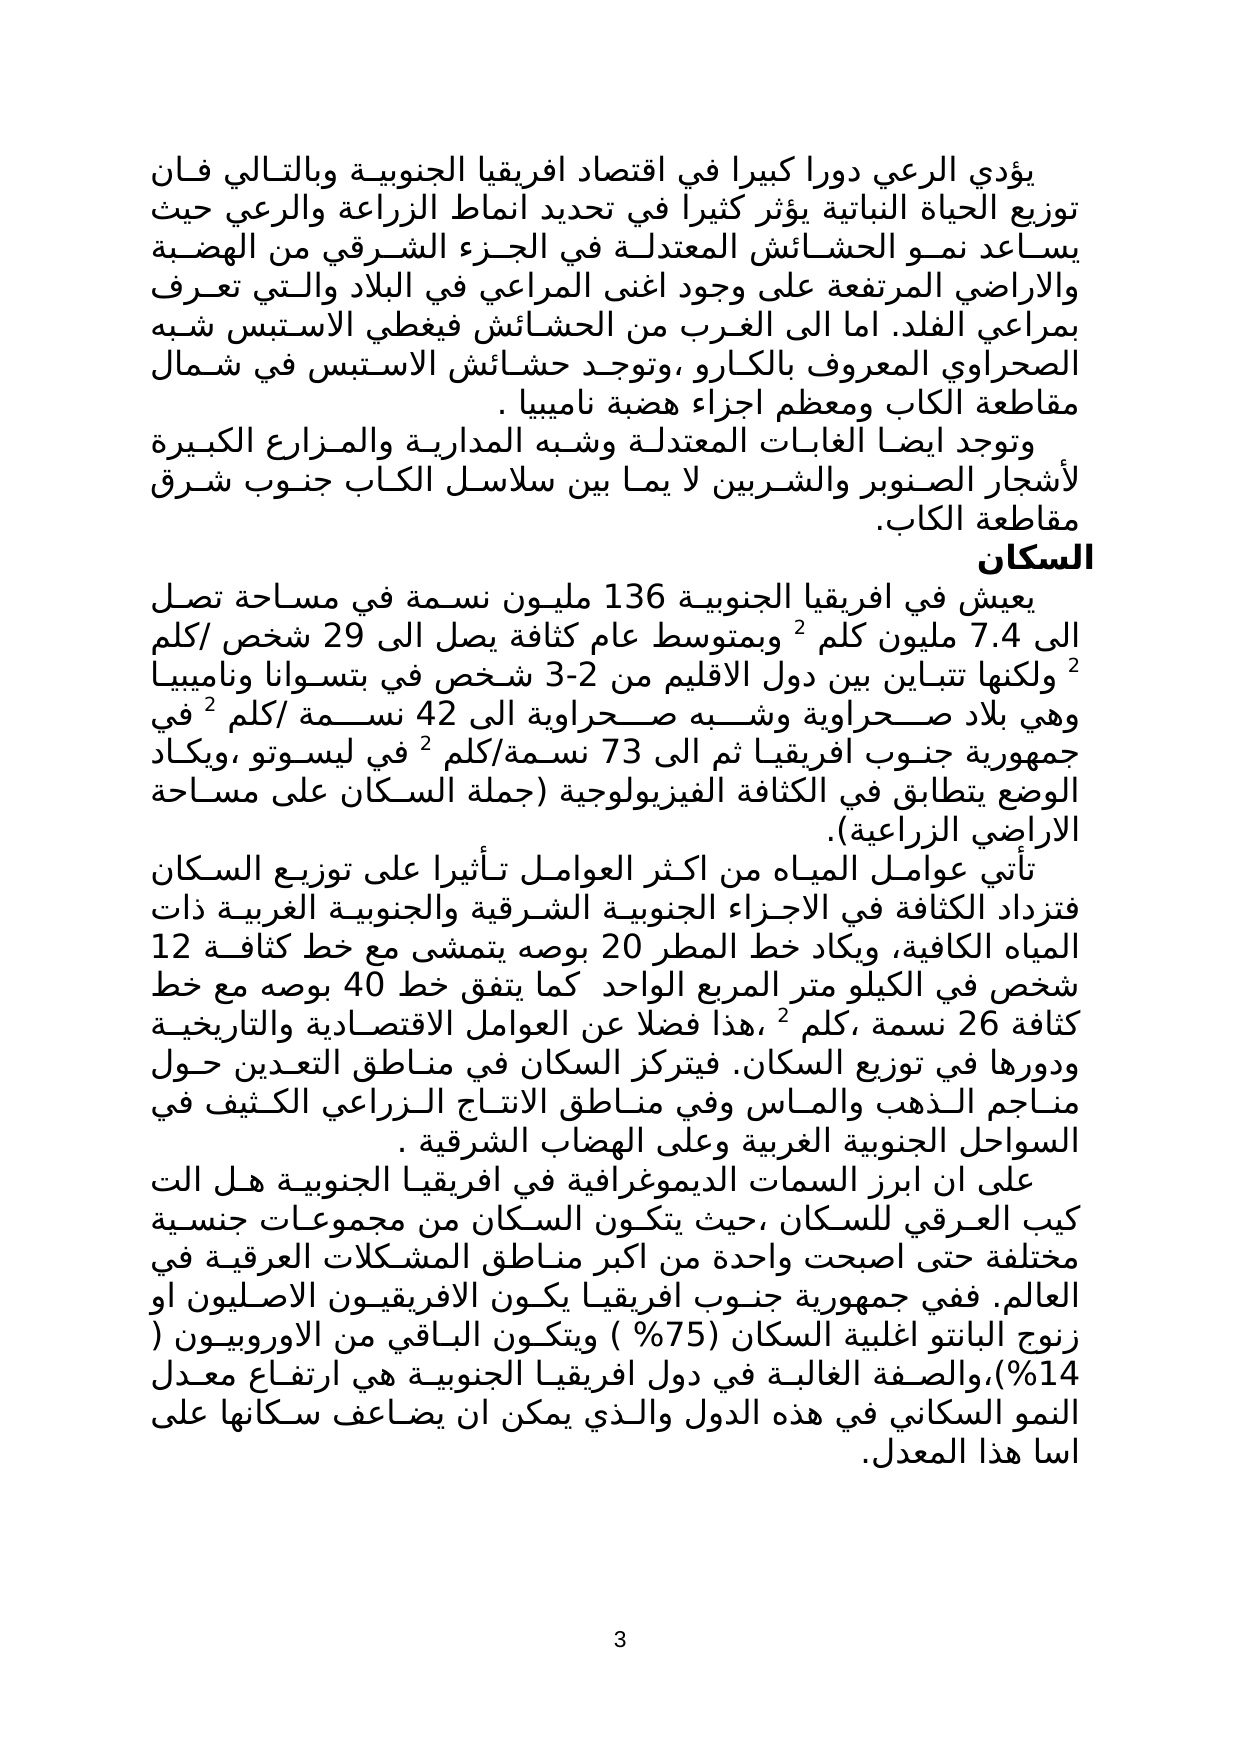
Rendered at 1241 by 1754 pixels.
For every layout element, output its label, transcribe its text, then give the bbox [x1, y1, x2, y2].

text يؤدي الرعي دورا كبيرا في اقتصاد افريقيا الجنوبية وبالتالي فان توزيع الحياة النباتية يؤثر كثيرا في تحديد انماط الزراعة والرعي حيث يساعد نمو الحشائش المعتدلة في الجزء الشرقي من الهضبة والاراضي المرتفعة على وجود اغنى المراعي في البلاد والتي تعرف بمراعي الفلد. اما الى الغرب من الحشائش فيغطي الاستبس شبه الصحراوي المعروف بالكارو ،وتوجد حشائش الاستبس في شمال مقاطعة الكاب ومعظم اجزاء هضبة ناميبيا . [150, 150, 1080, 422]
text على ان ابرز السمات الديموغرافية في افريقيا الجنوبية هل الت كيب العرقي للسكان ،حيث يتكون السكان من مجموعات جنسية مختلفة حتى اصبحت واحدة من اكبر مناطق المشكلات العرقية في العالم. ففي جمهورية جنوب افريقيا يكون الافريقيون الاصليون او زنوج البانتو اغلبية السكان (75% ) ويتكون الباقي من الاوروبيون ( 14%)،والصفة الغالبة في دول افريقيا الجنوبية هي ارتفاع معدل النمو السكاني في هذه الدول والذي يمكن ان يضاعف سكانها على اسا هذا المعدل. [150, 1160, 1080, 1471]
text وتوجد ايضا الغابات المعتدلة وشبه المدارية والمزارع الكبيرة لأشجار الصنوبر والشربين لا يما بين سلاسل الكاب جنوب شرق مقاطعة الكاب. [150, 422, 1080, 538]
text السكان [150, 538, 1095, 577]
text يعيش في افريقيا الجنوبية 136 مليون نسمة في مساحة تصل الى 7.4 مليون كلم 2 وبمتوسط عام كثافة يصل الى 29 شخص /كلم 2 ولكنها تتباين بين دول الاقليم من 2-3 شخص في بتسوانا وناميبيا وهي بلاد صحراوية وشبه صحراوية الى 42 نسمة /كلم 2 في جمهورية جنوب افريقيا ثم الى 73 نسمة/كلم 2 في ليسوتو ،ويكاد الوضع يتطابق في الكثافة الفيزيولوجية (جملة السكان على مساحة الاراضي الزراعية). [150, 577, 1080, 849]
text تأتي عوامل المياه من اكثر العوامل تأثيرا على توزيع السكان فتزداد الكثافة في الاجزاء الجنوبية الشرقية والجنوبية الغربية ذات المياه الكافية، ويكاد خط المطر 20 بوصه يتمشى مع خط كثافة 12 شخص في الكيلو متر المربع الواحد كما يتفق خط 40 بوصه مع خط كثافة 26 نسمة ،كلم 2 ،هذا فضلا عن العوامل الاقتصادية والتاريخية ودورها في توزيع السكان. فيتركز السكان في مناطق التعدين حول مناجم الذهب والماس وفي مناطق الانتاج الزراعي الكثيف في السواحل الجنوبية الغربية وعلى الهضاب الشرقية . [150, 849, 1080, 1160]
